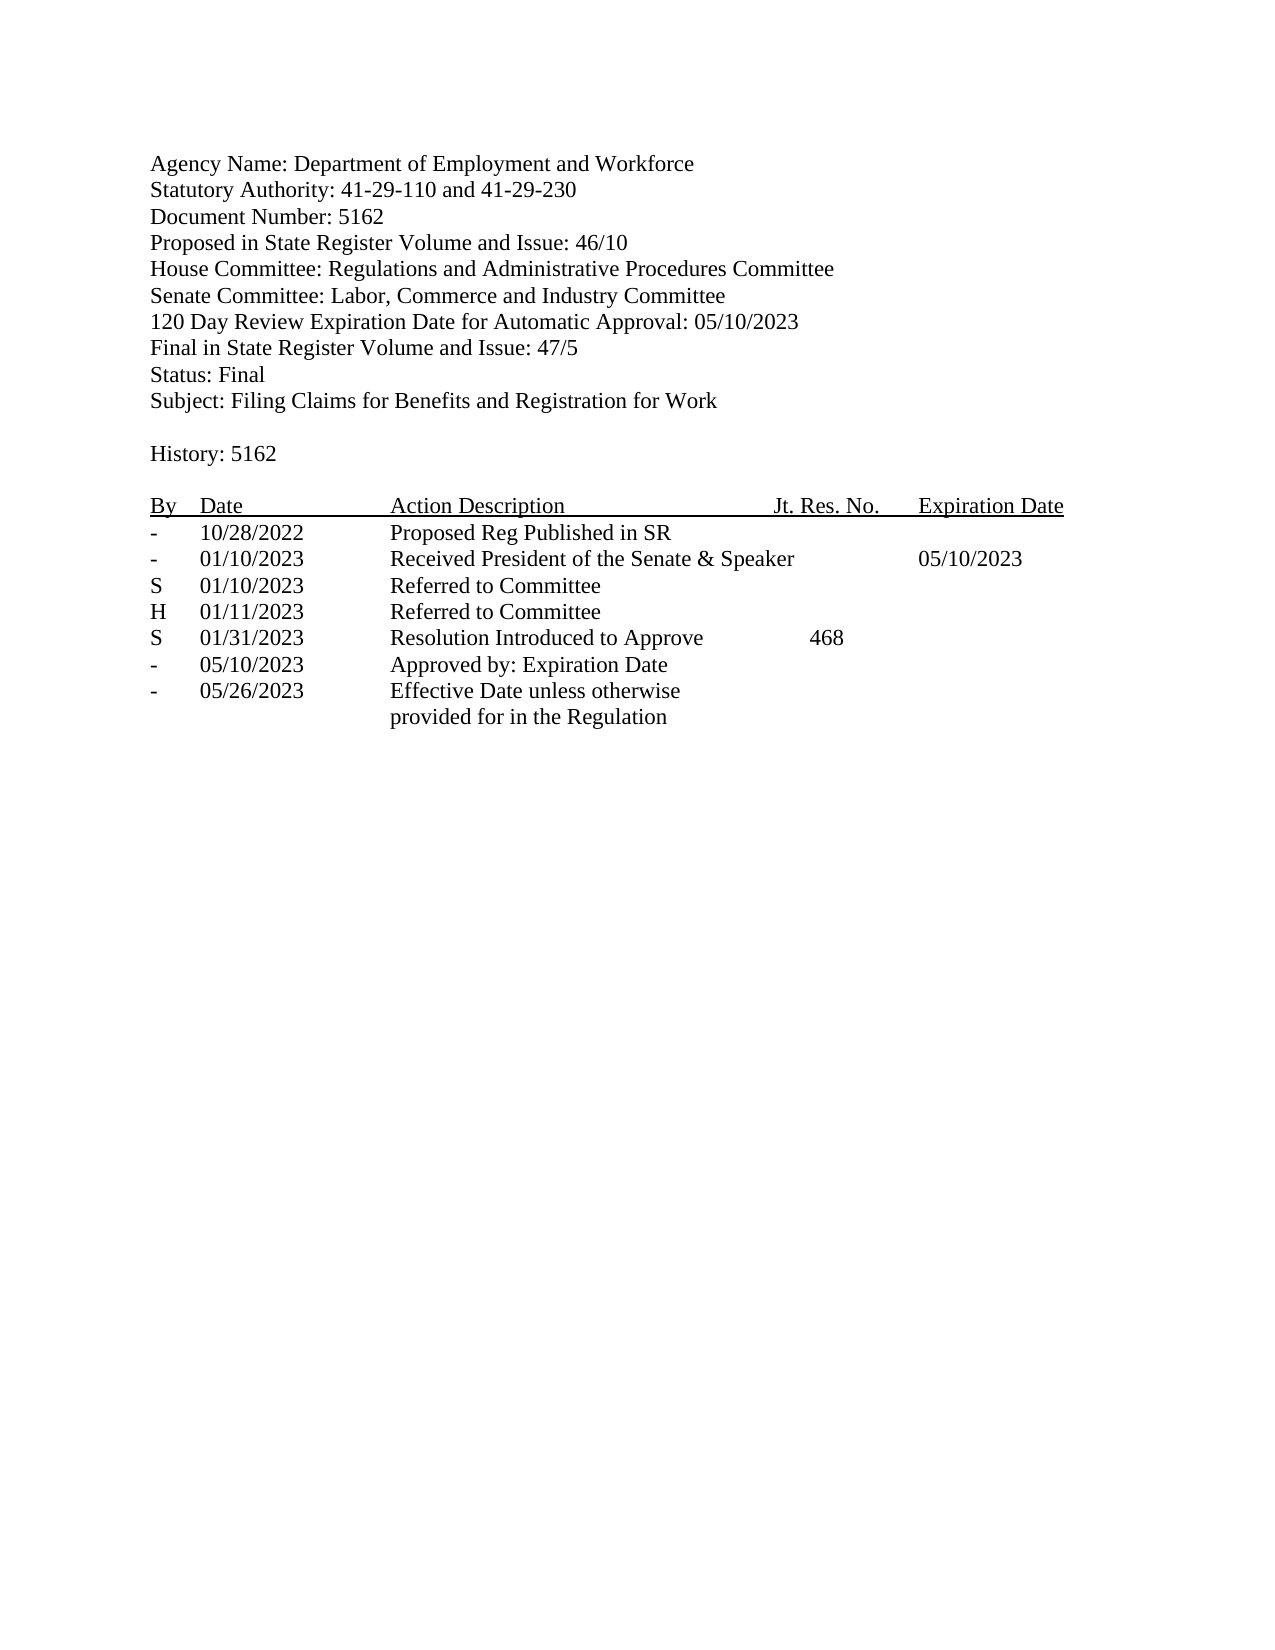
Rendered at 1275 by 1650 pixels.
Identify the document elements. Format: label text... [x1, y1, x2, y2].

text Proposed in State Register Volume and Issue: 46/10 [150, 229, 1125, 255]
text - 05/26/2023 Effective Date unless otherwise [150, 677, 1125, 703]
text Senate Committee: Labor, Commerce and Industry Committee [150, 282, 1125, 308]
text Agency Name: Department of Employment and Workforce [150, 150, 1125, 176]
text Subject: Filing Claims for Benefits and Registration for Work [150, 387, 1125, 413]
text S 01/10/2023 Referred to Committee [150, 572, 1125, 598]
text - 01/10/2023 Received President of the Senate & Speaker 05/10/2023 [150, 545, 1125, 572]
text Document Number: 5162 [150, 203, 1125, 229]
text - 05/10/2023 Approved by: Expiration Date [150, 651, 1125, 677]
text - 10/28/2022 Proposed Reg Published in SR [150, 519, 1125, 545]
text Statutory Authority: 41-29-110 and 41-29-230 [150, 176, 1125, 203]
text provided for in the Regulation [150, 703, 1125, 730]
text Status: Final [150, 361, 1125, 387]
text H 01/11/2023 Referred to Committee [150, 598, 1125, 624]
text House Committee: Regulations and Administrative Procedures Committee [150, 255, 1125, 282]
text S 01/31/2023 Resolution Introduced to Approve 468 [150, 624, 1125, 651]
text 120 Day Review Expiration Date for Automatic Approval: 05/10/2023 [150, 308, 1125, 334]
text By Date Action Description Jt. Res. No. Expiration Date [150, 493, 1125, 519]
text Final in State Register Volume and Issue: 47/5 [150, 334, 1125, 361]
text History: 5162 [150, 440, 1125, 466]
